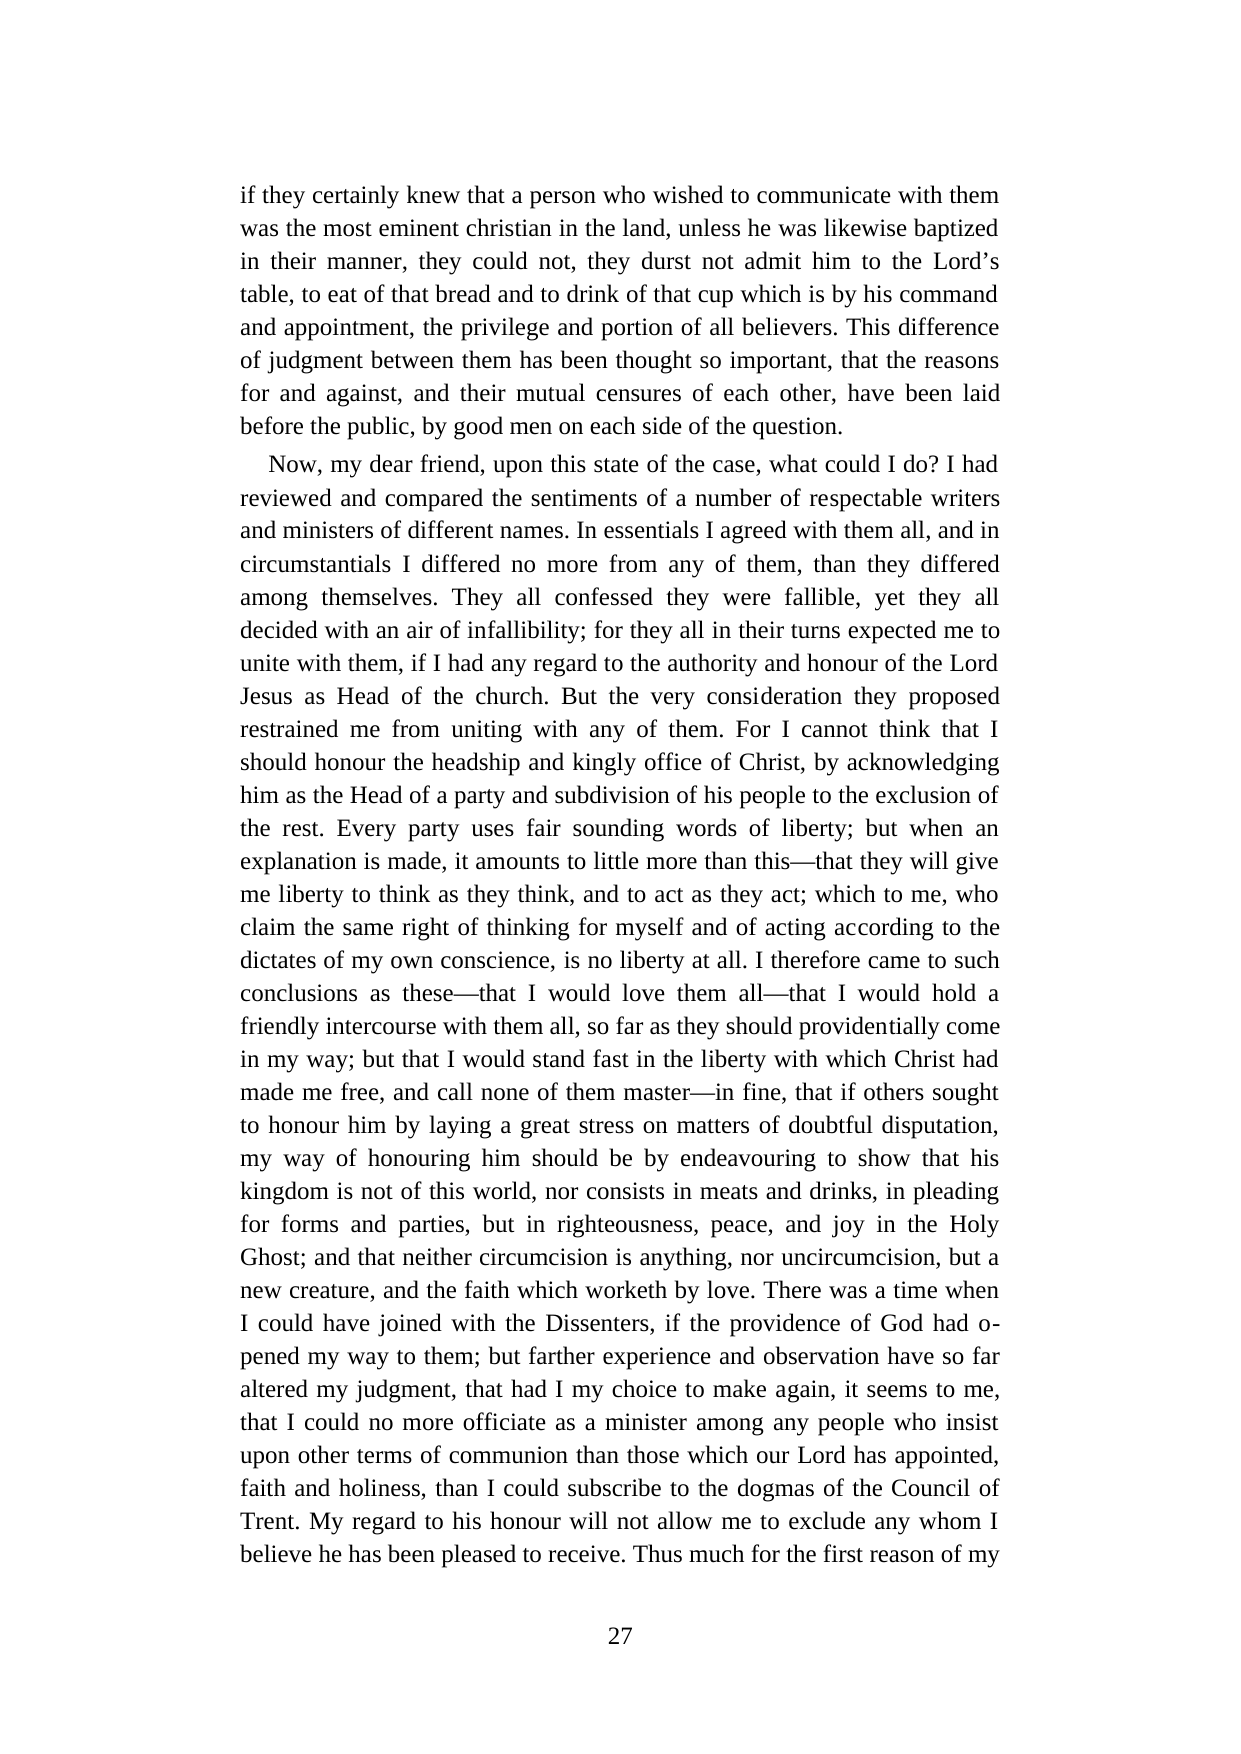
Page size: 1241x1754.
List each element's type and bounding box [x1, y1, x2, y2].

text [240, 449, 1000, 1568]
text [240, 180, 1000, 440]
